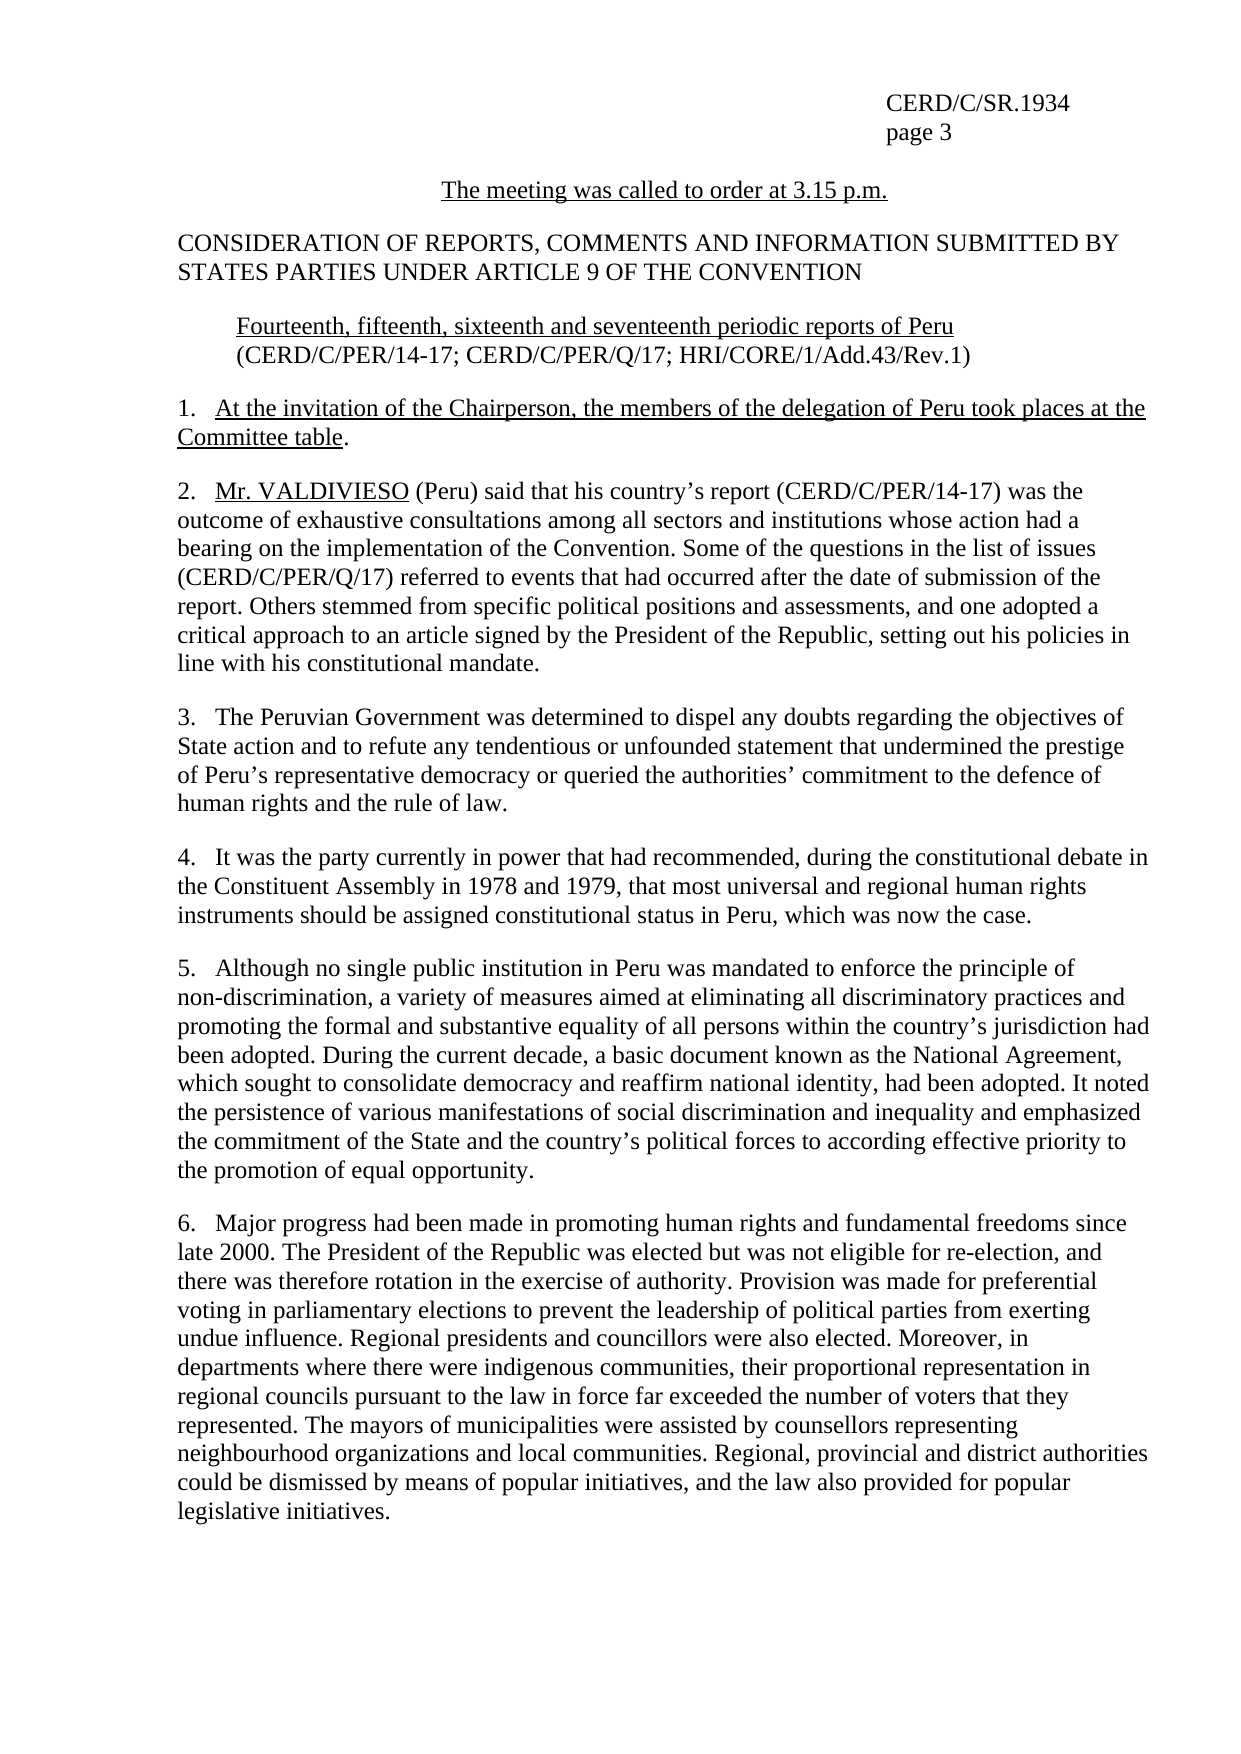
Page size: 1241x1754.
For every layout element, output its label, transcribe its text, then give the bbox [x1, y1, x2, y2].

text Although no single public institution in Peru was mandated to enforce the principle of non-discrimination, a variety of measures aimed at eliminating all discriminatory practices and promoting the formal and substantive equality of all persons within the country’s jurisdiction had been adopted. During the current decade, a basic document known as the National Agreement, which sought to consolidate democracy and reaffirm national identity, had been adopted. It noted the persistence of various manifestations of social discrimination and inequality and emphasized the commitment of the State and the country’s political forces to according effective priority to the promotion of equal opportunity. [177, 953, 1152, 1183]
text The meeting was called to order at 3.15 p.m. [177, 175, 1152, 203]
text Fourteenth, fifteenth, sixteenth and seventeenth periodic reports of Peru (CERD/C/PER/14-17; CERD/C/PER/Q/17; HRI/CORE/1/Add.43/Rev.1) [236, 311, 1152, 368]
text It was the party currently in power that had recommended, during the constitutional debate in the Constituent Assembly in 1978 and 1979, that most universal and regional human rights instruments should be assigned constitutional status in Peru, which was now the case. [177, 842, 1152, 928]
text CONSIDERATION OF REPORTS, COMMENTS AND INFORMATION SUBMITTED BY STATES PARTIES UNDER ARTICLE 9 OF THE CONVENTION [177, 228, 1152, 286]
text Major progress had been made in promoting human rights and fundamental freedoms since late 2000. The President of the Republic was elected but was not eligible for re-election, and there was therefore rotation in the exercise of authority. Provision was made for preferential voting in parliamentary elections to prevent the leadership of political parties from exerting undue influence. Regional presidents and councillors were also elected. Moreover, in departments where there were indigenous communities, their proportional representation in regional councils pursuant to the law in force far exceeded the number of voters that they represented. The mayors of municipalities were assisted by counsellors representing neighbourhood organizations and local communities. Regional, provincial and district authorities could be dismissed by means of popular initiatives, and the law also provided for popular legislative initiatives. [177, 1208, 1152, 1525]
text The Peruvian Government was determined to dispel any doubts regarding the objectives of State action and to refute any tendentious or unfounded statement that undermined the prestige of Peru’s representative democracy or queried the authorities’ commitment to the defence of human rights and the rule of law. [177, 702, 1152, 817]
text Mr. VALDIVIESO (Peru) said that his country’s report (CERD/C/PER/14-17) was the outcome of exhaustive consultations among all sectors and institutions whose action had a bearing on the implementation of the Convention. Some of the questions in the list of issues (CERD/C/PER/Q/17) referred to events that had occurred after the date of submission of the report. Others stemmed from specific political positions and assessments, and one adopted a critical approach to an article signed by the President of the Republic, setting out his policies in line with his constitutional mandate. [177, 476, 1152, 677]
text At the invitation of the Chairperson, the members of the delegation of Peru took places at the Committee table. [177, 393, 1152, 451]
